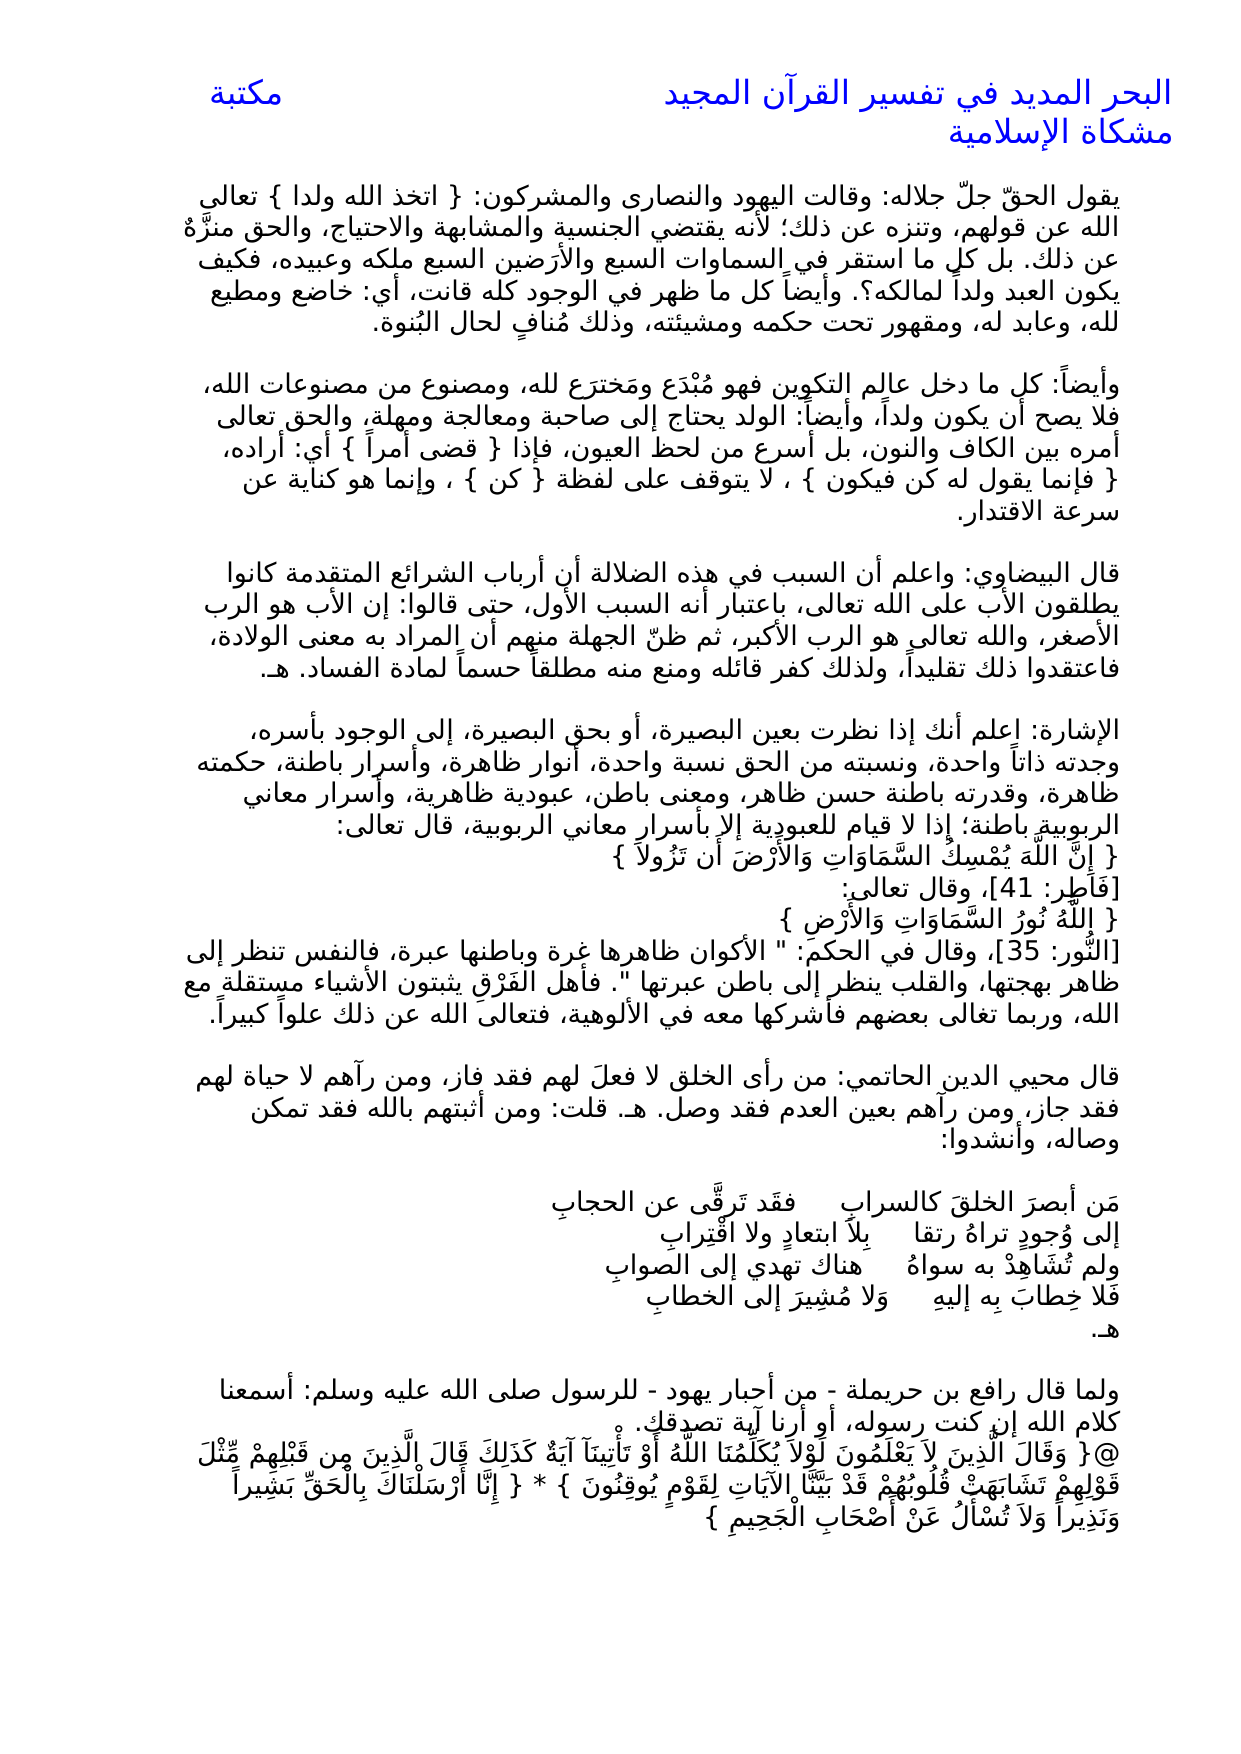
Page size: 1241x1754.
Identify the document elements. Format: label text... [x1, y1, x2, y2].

text [النُّور: 35]، وقال في الحكم: " الأكوان ظاهرها غرة وباطنها عبرة، فالنفس تنظر إلى ظاهر بهجتها، والقلب ينظر إلى باطن عبرتها ". فأهل الفَرْقِ يثبتون الأشياء مستقلة مع الله، وربما تغالى بعضهم فأشركها معه في الألوهية، فتعالى الله عن ذلك علواً كبيراً. [176, 935, 1120, 1030]
text مَن أبصرَ الخلقَ كالسرابِ فقَد تَرقَّى عن الحجابِ [176, 1186, 1120, 1218]
text يقول الحقّ جلّ جلاله: وقالت اليهود والنصارى والمشركون: { اتخذ الله ولدا } تعالى الله عن قولهم، وتنزه عن ذلك؛ لأنه يقتضي الجنسية والمشابهة والاحتياج، والحق منزَّهٌ عن ذلك. بل كل ما استقر في السماوات السبع والأرَضين السبع ملكه وعبيده، فكيف يكون العبد ولداً لمالكه؟. وأيضاً كل ما ظهر في الوجود كله قانت، أي: خاضع ومطيع لله، وعابد له، ومقهور تحت حكمه ومشيئته، وذلك مُنافٍ لحال البُنوة. [176, 180, 1120, 338]
text ولم تُشَاهِدْ به سواهُ هناك تهدي إلى الصوابِ [176, 1249, 1120, 1281]
text فَلا خِطابَ بِه إليهِ وَلا مُشِيرَ إلى الخطابِ [176, 1281, 1120, 1312]
text قال محيي الدين الحاتمي: من رأى الخلق لا فعلَ لهم فقد فاز، ومن رآهم لا حياة لهم فقد جاز، ومن رآهم بعين العدم فقد وصل. هـ. قلت: ومن أثبتهم بالله فقد تمكن وصاله، وأنشدوا: [176, 1061, 1120, 1155]
text هـ. [176, 1312, 1120, 1344]
text الإشارة: اعلم أنك إذا نظرت بعين البصيرة، أو بحق البصيرة، إلى الوجود بأسره، وجدته ذاتاً واحدة، ونسبته من الحق نسبة واحدة، أنوار ظاهرة، وأسرار باطنة، حكمته ظاهرة، وقدرته باطنة حسن ظاهر، ومعنى باطن، عبودية ظاهرية، وأسرار معاني الربوبية باطنة؛ إذا لا قيام للعبودية إلا بأسرار معاني الربوبية، قال تعالى: [176, 714, 1120, 841]
text { إِنَّ اللَّهَ يُمْسِكُ السَّمَاوَاتِ وَالأَرْضَ أَن تَزُولاَ } [176, 841, 1120, 872]
text { اللَّهُ نُورُ السَّمَاوَاتِ وَالأَرْضِ } [176, 904, 1120, 935]
text [فَاطِر: 41]، وقال تعالى: [176, 872, 1120, 904]
text ولما قال رافع بن حريملة - من أحبار يهود - للرسول صلى الله عليه وسلم: أسمعنا كلام الله إن كنت رسوله، أو أرنا آية تصدقك. [176, 1374, 1120, 1438]
text إلى وُجودٍ تراهُ رتقا بِلاَ ابتعادٍ ولا اقْتِرابِ [176, 1218, 1120, 1249]
text قال البيضاوي: واعلم أن السبب في هذه الضلالة أن أرباب الشرائع المتقدمة كانوا يطلقون الأب على الله تعالى، باعتبار أنه السبب الأول، حتى قالوا: إن الأب هو الرب الأصغر، والله تعالى هو الرب الأكبر، ثم ظنّ الجهلة منهم أن المراد به معنى الولادة، فاعتقدوا ذلك تقليداً، ولذلك كفر قائله ومنع منه مطلقاً حسماً لمادة الفساد. هـ. [176, 557, 1120, 683]
text وأيضاً: كل ما دخل عالم التكوين فهو مُبْدَع ومَخترَع لله، ومصنوع من مصنوعات الله، فلا يصح أن يكون ولداً، وأيضاً: الولد يحتاج إلى صاحبة ومعالجة ومهلة، والحق تعالى أمره بين الكاف والنون، بل أسرع من لحظ العيون، فإذا { قضى أمراً } أي: أراده، { فإنما يقول له كن فيكون } ، لا يتوقف على لفظة { كن } ، وإنما هو كناية عن سرعة الاقتدار. [176, 369, 1120, 527]
text @{ وَقَالَ الَّذِينَ لاَ يَعْلَمُونَ لَوْلاَ يُكَلِّمُنَا اللَّهُ أَوْ تَأْتِينَآ آيَةٌ كَذَلِكَ قَالَ الَّذِينَ مِن قَبْلِهِمْ مِّثْلَ قَوْلِهِمْ تَشَابَهَتْ قُلُوبُهُمْ قَدْ بَيَّنَّا الآيَاتِ لِقَوْمٍ يُوقِنُونَ } * { إِنَّا أَرْسَلْنَاكَ بِالْحَقِّ بَشِيراً وَنَذِيراً وَلاَ تُسْأَلُ عَنْ أَصْحَابِ الْجَحِيمِ } [176, 1438, 1120, 1532]
